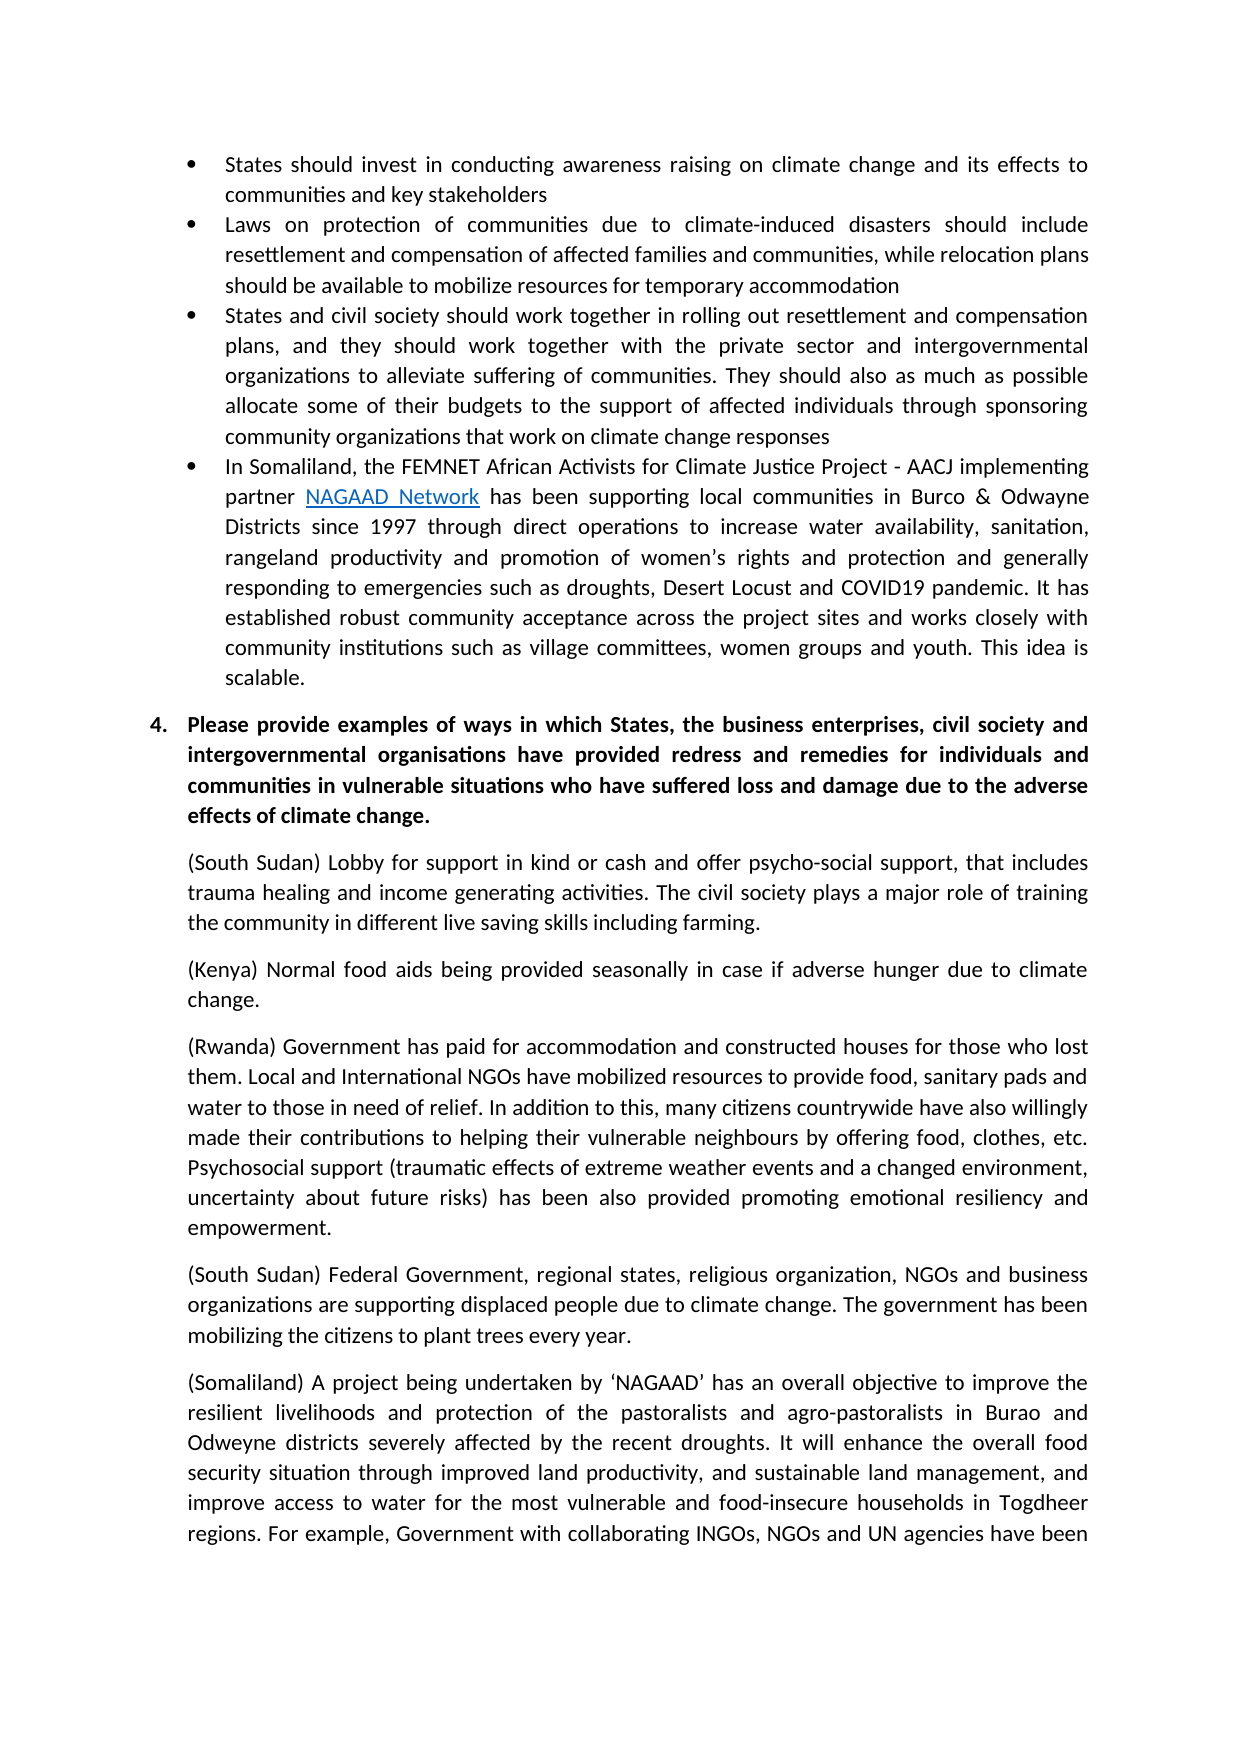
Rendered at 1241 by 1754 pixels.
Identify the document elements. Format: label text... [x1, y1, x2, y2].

list Please provide examples of ways in which States, the business enterprises, civil society and intergovernmental organisations have provided redress and remedies for individuals and communities in vulnerable situations who have suffered loss and damage due to the adverse effects of climate change. [150, 710, 1090, 829]
text (South Sudan) Lobby for support in kind or cash and offer psycho-social support, that includes trauma healing and income generating activities. The civil society plays a major role of training the community in different live saving skills including farming. [187, 848, 1090, 936]
list States should invest in conducting awareness raising on climate change and its effects to communities and key stakeholders [187, 150, 1090, 208]
text (Rwanda) Government has paid for accommodation and constructed houses for those who lost them. Local and International NGOs have mobilized resources to provide food, sanitary pads and water to those in need of relief. In addition to this, many citizens countrywide have also willingly made their contributions to helping their vulnerable neighbours by offering food, clothes, etc. Psychosocial support (traumatic effects of extreme weather events and a changed environment, uncertainty about future risks) has been also provided promoting emotional resiliency and empowerment. [187, 1032, 1090, 1242]
list States and civil society should work together in rolling out resettlement and compensation plans, and they should work together with the private sector and intergovernmental organizations to alleviate suffering of communities. They should also as much as possible allocate some of their budgets to the support of affected individuals through sponsoring community organizations that work on climate change responses [187, 301, 1090, 450]
list Laws on protection of communities due to climate-induced disasters should include resettlement and compensation of affected families and communities, while relocation plans should be available to mobilize resources for temporary accommodation [187, 210, 1090, 299]
text (Kenya) Normal food aids being provided seasonally in case if adverse hunger due to climate change. [187, 955, 1090, 1013]
list In Somaliland, the FEMNET African Activists for Climate Justice Project - AACJ implementing partner NAGAAD Network has been supporting local communities in Burco & Odwayne Districts since 1997 through direct operations to increase water availability, sanitation, rangeland productivity and promotion of women’s rights and protection and generally responding to emergencies such as droughts, Desert Locust and COVID19 pandemic. It has established robust community acceptance across the project sites and works closely with community institutions such as village committees, women groups and youth. This idea is scalable. [187, 452, 1090, 692]
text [187, 1368, 1090, 1547]
text (South Sudan) Federal Government, regional states, religious organization, NGOs and business organizations are supporting displaced people due to climate change. The government has been mobilizing the citizens to plant trees every year. [187, 1260, 1090, 1349]
